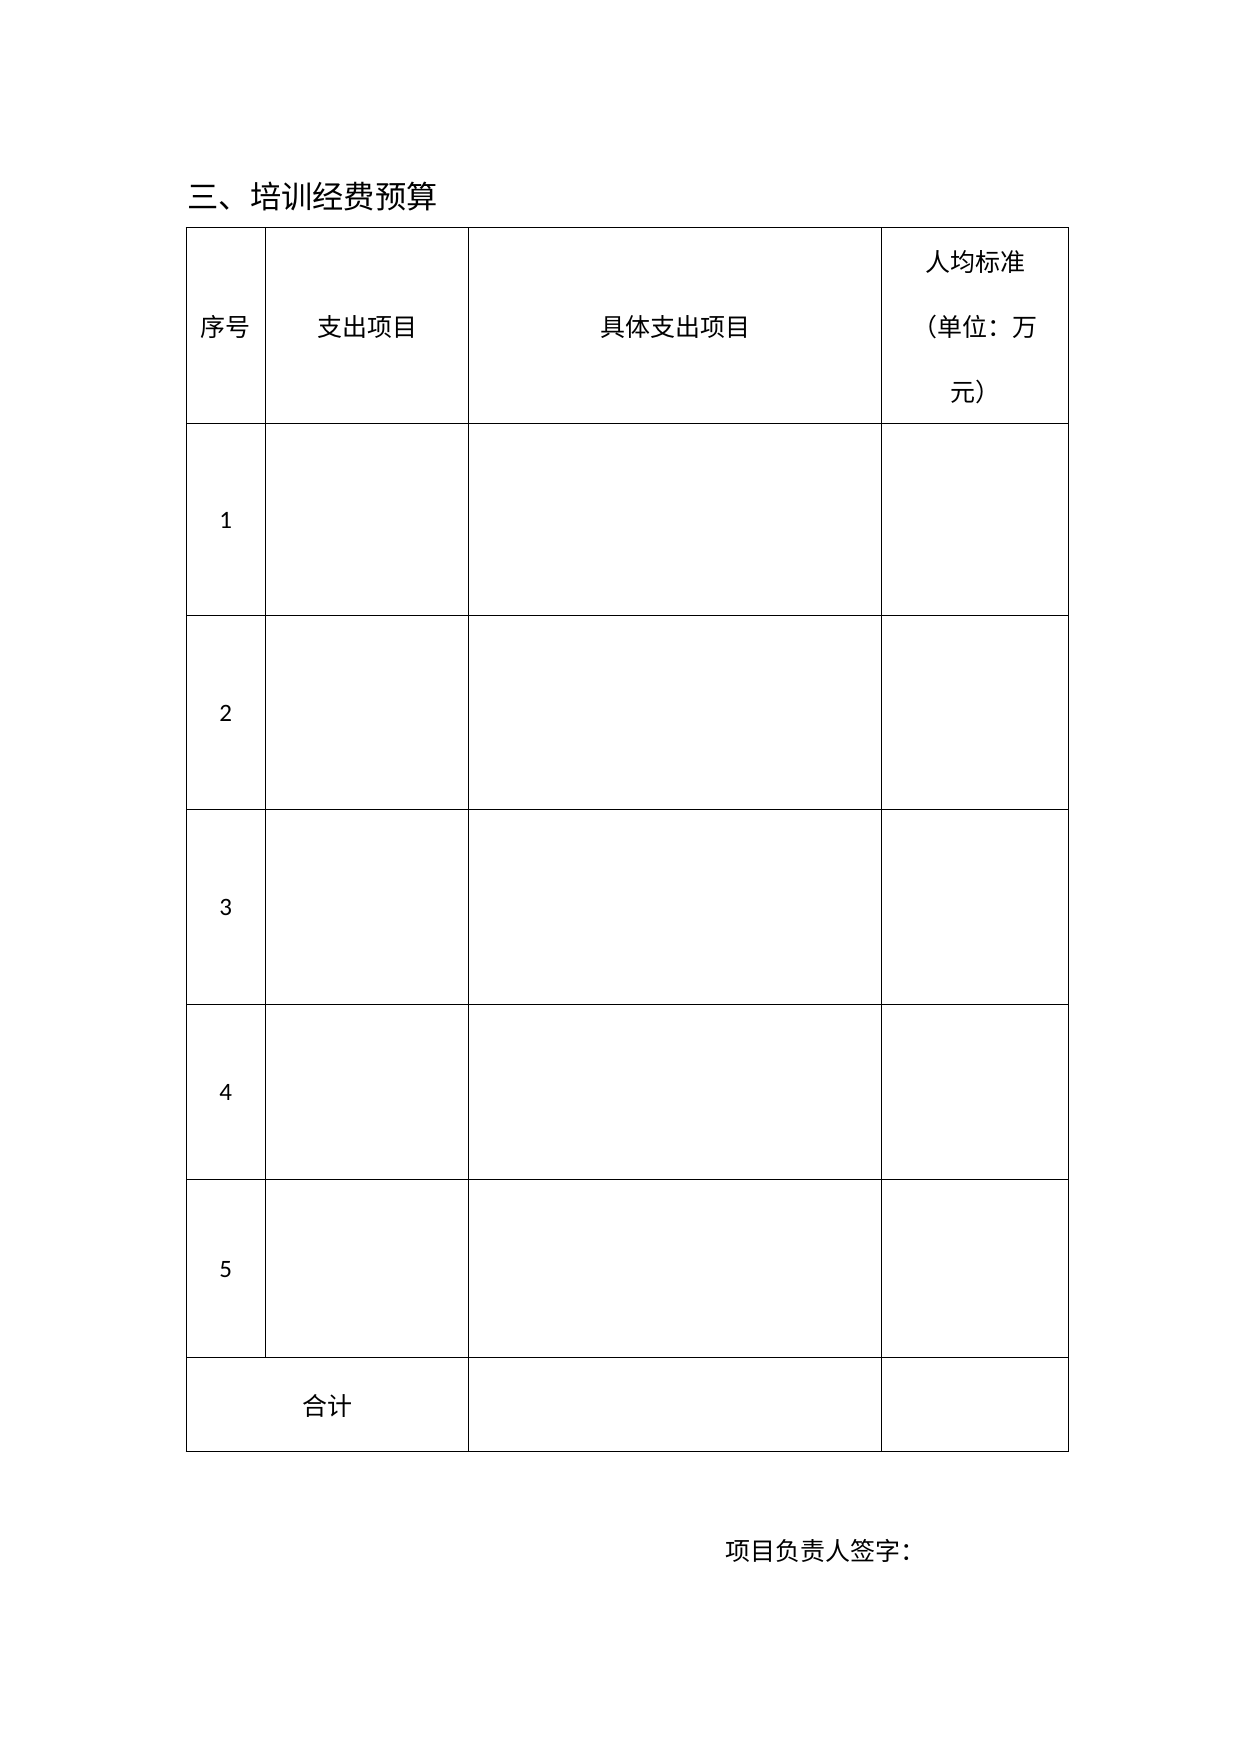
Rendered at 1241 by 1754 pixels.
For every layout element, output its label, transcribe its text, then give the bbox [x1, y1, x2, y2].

table_header 序号 [187, 228, 265, 423]
table_cell 5 [187, 1180, 265, 1357]
table_cell [266, 616, 468, 809]
table_cell [266, 810, 468, 1003]
table_cell [266, 1180, 468, 1357]
table_cell [469, 1180, 881, 1357]
text 项目负责人签字： [187, 1517, 1087, 1582]
table_cell [882, 810, 1068, 1003]
table_cell [266, 424, 468, 615]
table_cell 1 [187, 424, 265, 615]
table_cell [469, 424, 881, 615]
table_cell 3 [187, 810, 265, 1003]
table_cell [882, 616, 1068, 809]
table_header 具体支出项目 [469, 228, 881, 423]
table_cell 4 [187, 1005, 265, 1179]
table_cell [469, 810, 881, 1003]
table_cell 2 [187, 616, 265, 809]
table_cell 合计 [187, 1358, 468, 1451]
table_cell [469, 1005, 881, 1179]
table_cell [469, 1358, 881, 1451]
table_cell [266, 1005, 468, 1179]
table_cell [882, 1358, 1068, 1451]
table_cell [469, 616, 881, 809]
table_cell [882, 1180, 1068, 1357]
table_header 人均标准 （单位：万元） [882, 228, 1068, 423]
table_header 支出项目 [266, 228, 468, 423]
table_cell [882, 424, 1068, 615]
table_cell [882, 1005, 1068, 1179]
text 三、培训经费预算 [187, 162, 1087, 227]
